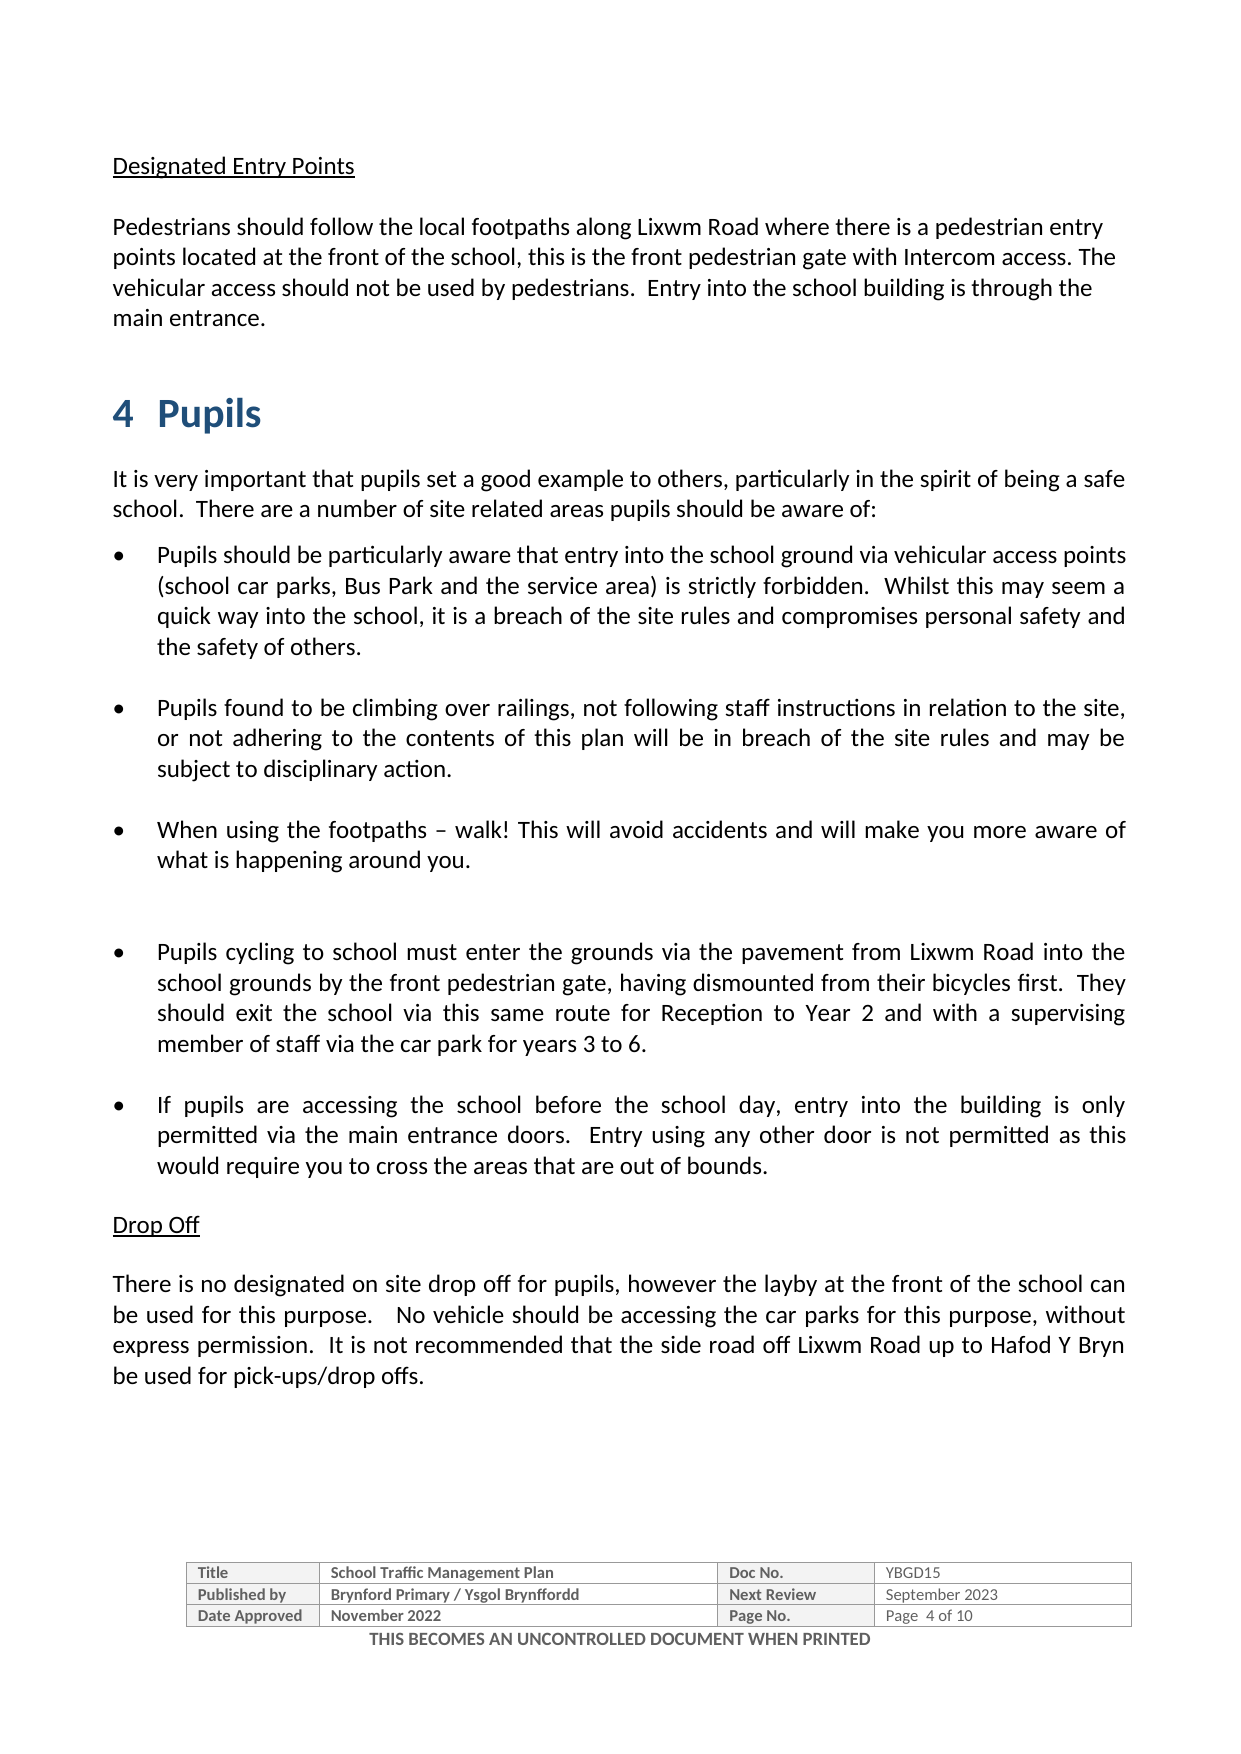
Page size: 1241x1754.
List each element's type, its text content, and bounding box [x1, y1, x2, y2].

list When using the footpaths – walk! This will avoid accidents and will make you more aware of what is happening around you. [112, 814, 1128, 875]
text Pedestrians should follow the local footpaths along Lixwm Road where there is a pedestrian entry points located at the front of the school, this is the front pedestrian gate with Intercom access. The vehicular access should not be used by pedestrians. Entry into the school building is through the main entrance. [112, 211, 1128, 333]
text Drop Off [112, 1209, 1128, 1239]
text It is very important that pupils set a good example to others, particularly in the spirit of being a safe school. There are a number of site related areas pupils should be aware of: [112, 463, 1128, 524]
text There is no designated on site drop off for pupils, however the layby at the front of the school can be used for this purpose. No vehicle should be accessing the car parks for this purpose, without express permission. It is not recommended that the side road off Lixwm Road up to Hafod Y Bryn be used for pick-ups/drop offs. [112, 1268, 1128, 1390]
list If pupils are accessing the school before the school day, entry into the building is only permitted via the main entrance doors. Entry using any other door is not permitted as this would require you to cross the areas that are out of bounds. [112, 1089, 1128, 1180]
list Pupils cycling to school must enter the grounds via the pavement from Lixwm Road into the school grounds by the front pedestrian gate, having dismounted from their bicycles first. They should exit the school via this same route for Reception to Year 2 and with a supervising member of staff via the car park for years 3 to 6. [112, 936, 1128, 1058]
text Designated Entry Points [112, 150, 1128, 181]
list Pupils found to be climbing over railings, not following staff instructions in relation to the site, or not adhering to the contents of this plan will be in breach of the site rules and may be subject to disciplinary action. [112, 692, 1128, 783]
list Pupils should be particularly aware that entry into the school ground via vehicular access points (school car parks, Bus Park and the service area) is strictly forbidden. Whilst this may seem a quick way into the school, it is a breach of the site rules and compromises personal safety and the safety of others. [112, 539, 1128, 661]
subtitle Pupils [112, 387, 1128, 438]
